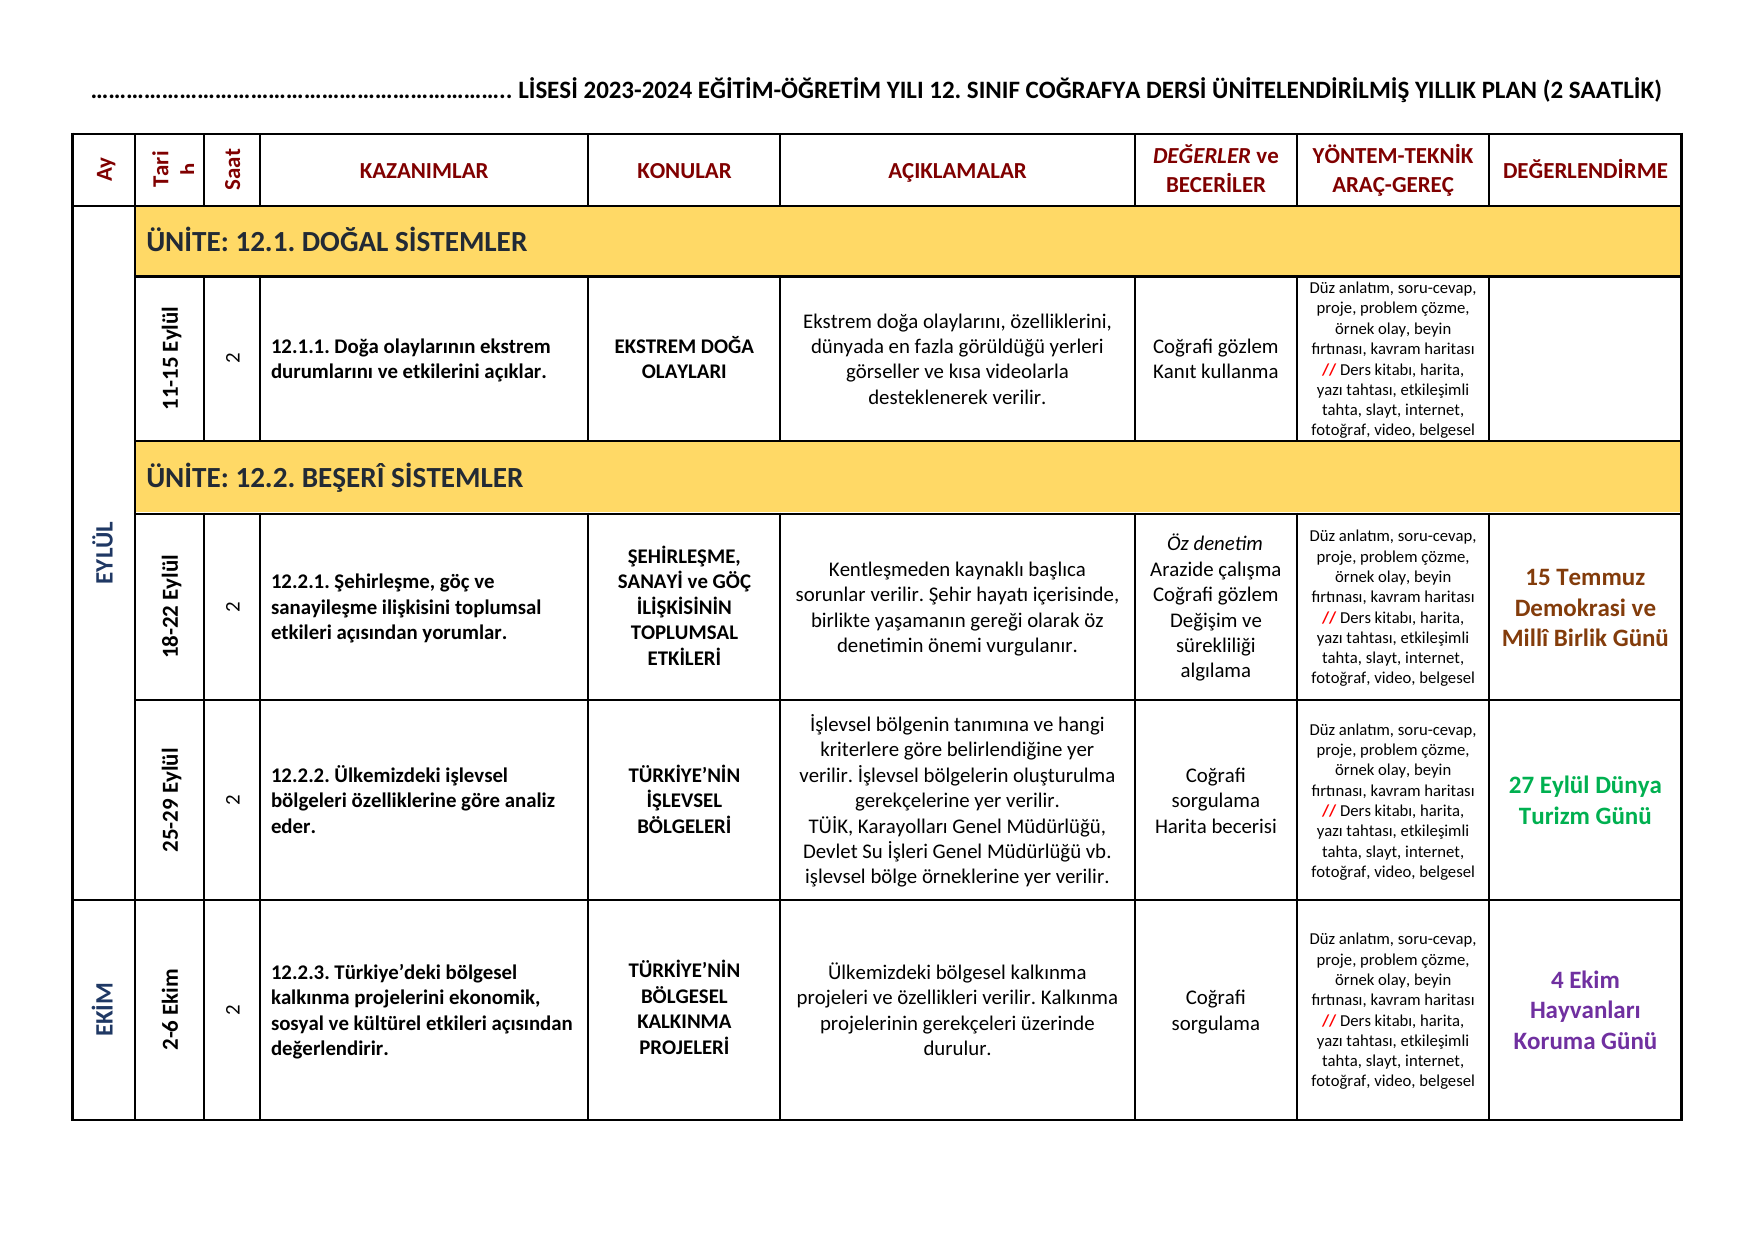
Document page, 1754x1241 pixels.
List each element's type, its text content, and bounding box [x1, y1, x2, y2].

table_header KONULAR [589, 135, 779, 205]
table_cell Öz denetim Arazide çalışma Coğrafi gözlem Değişim ve sürekliliği algılama [1136, 515, 1296, 699]
table_cell EKSTREM DOĞA OLAYLARI [589, 278, 779, 440]
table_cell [261, 901, 587, 1118]
table_header Ay [74, 135, 134, 205]
table_cell Coğrafi sorgulama Harita becerisi [1136, 701, 1296, 899]
table_header AÇIKLAMALAR [781, 135, 1134, 205]
table_cell 12.1.1. Doğa olaylarının ekstrem durumlarını ve etkilerini açıklar. [261, 278, 587, 440]
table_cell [1298, 901, 1488, 1118]
table_cell EYLÜL [74, 207, 134, 899]
table_cell 2 [205, 701, 259, 899]
table_cell Coğrafi sorgulama [1136, 901, 1296, 1118]
table_cell 25-29 Eylül [136, 701, 203, 899]
table_cell 12.2.1. Şehirleşme, göç ve sanayileşme ilişkisini toplumsal etkileri açısından yorumlar. [261, 515, 587, 699]
table_cell Ekstrem doğa olaylarını, özelliklerini, dünyada en fazla görüldüğü yerleri görseller ve kısa videolarla desteklenerek verilir. [781, 278, 1134, 440]
table_cell 4 Ekim Hayvanları Koruma Günü [1490, 901, 1680, 1118]
table_cell 11-15 Eylül [136, 278, 203, 440]
table_cell [1490, 278, 1680, 440]
table_cell ÜNİTE: 12.1. DOĞAL SİSTEMLER [136, 207, 1680, 275]
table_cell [781, 901, 1134, 1118]
table_cell 2 [205, 515, 259, 699]
table_cell 2-6 Ekim [136, 901, 203, 1118]
table_cell ŞEHİRLEŞME, SANAYİ ve GÖÇ İLİŞKİSİNİN TOPLUMSAL ETKİLERİ [589, 515, 779, 699]
table_cell TÜRKİYE’NİN İŞLEVSEL BÖLGELERİ [589, 701, 779, 899]
table_cell 12.2.2. Ülkemizdeki işlevsel bölgeleri özelliklerine göre analiz eder. [261, 701, 587, 899]
table_cell 15 Temmuz Demokrasi ve Millî Birlik Günü [1490, 515, 1680, 699]
table_cell 18-22 Eylül [136, 515, 203, 699]
table_header Saat [205, 135, 259, 205]
table_cell 27 Eylül Dünya Turizm Günü [1490, 701, 1680, 899]
table_cell İşlevsel bölgenin tanımına ve hangi kriterlere göre belirlendiğine yer verilir. İşlevsel bölgelerin oluşturulma gerekçelerine yer verilir. TÜİK, Karayolları Genel Müdürlüğü, Devlet Su İşleri Genel Müdürlüğü vb. işlevsel bölge örneklerine yer verilir. [781, 701, 1134, 899]
table_header DEĞERLENDİRME [1490, 135, 1680, 205]
table_header Tarih [136, 135, 203, 205]
table_header YÖNTEM-TEKNİK ARAÇ-GEREÇ [1298, 135, 1488, 205]
table_header KAZANIMLAR [261, 135, 587, 205]
table_cell 2 [205, 901, 259, 1118]
table_cell Coğrafi gözlem Kanıt kullanma [1136, 278, 1296, 440]
table_cell ÜNİTE: 12.2. BEŞERÎ SİSTEMLER [136, 442, 1680, 512]
table_cell 2 [205, 278, 259, 440]
table_header DEĞERLER ve BECERİLER [1136, 135, 1296, 205]
table_cell Kentleşmeden kaynaklı başlıca sorunlar verilir. Şehir hayatı içerisinde, birlikte yaşamanın gereği olarak öz denetimin önemi vurgulanır. [781, 515, 1134, 699]
table_cell TÜRKİYE’NİN BÖLGESEL KALKINMA PROJELERİ [589, 901, 779, 1118]
table_cell EKİM [74, 901, 134, 1118]
